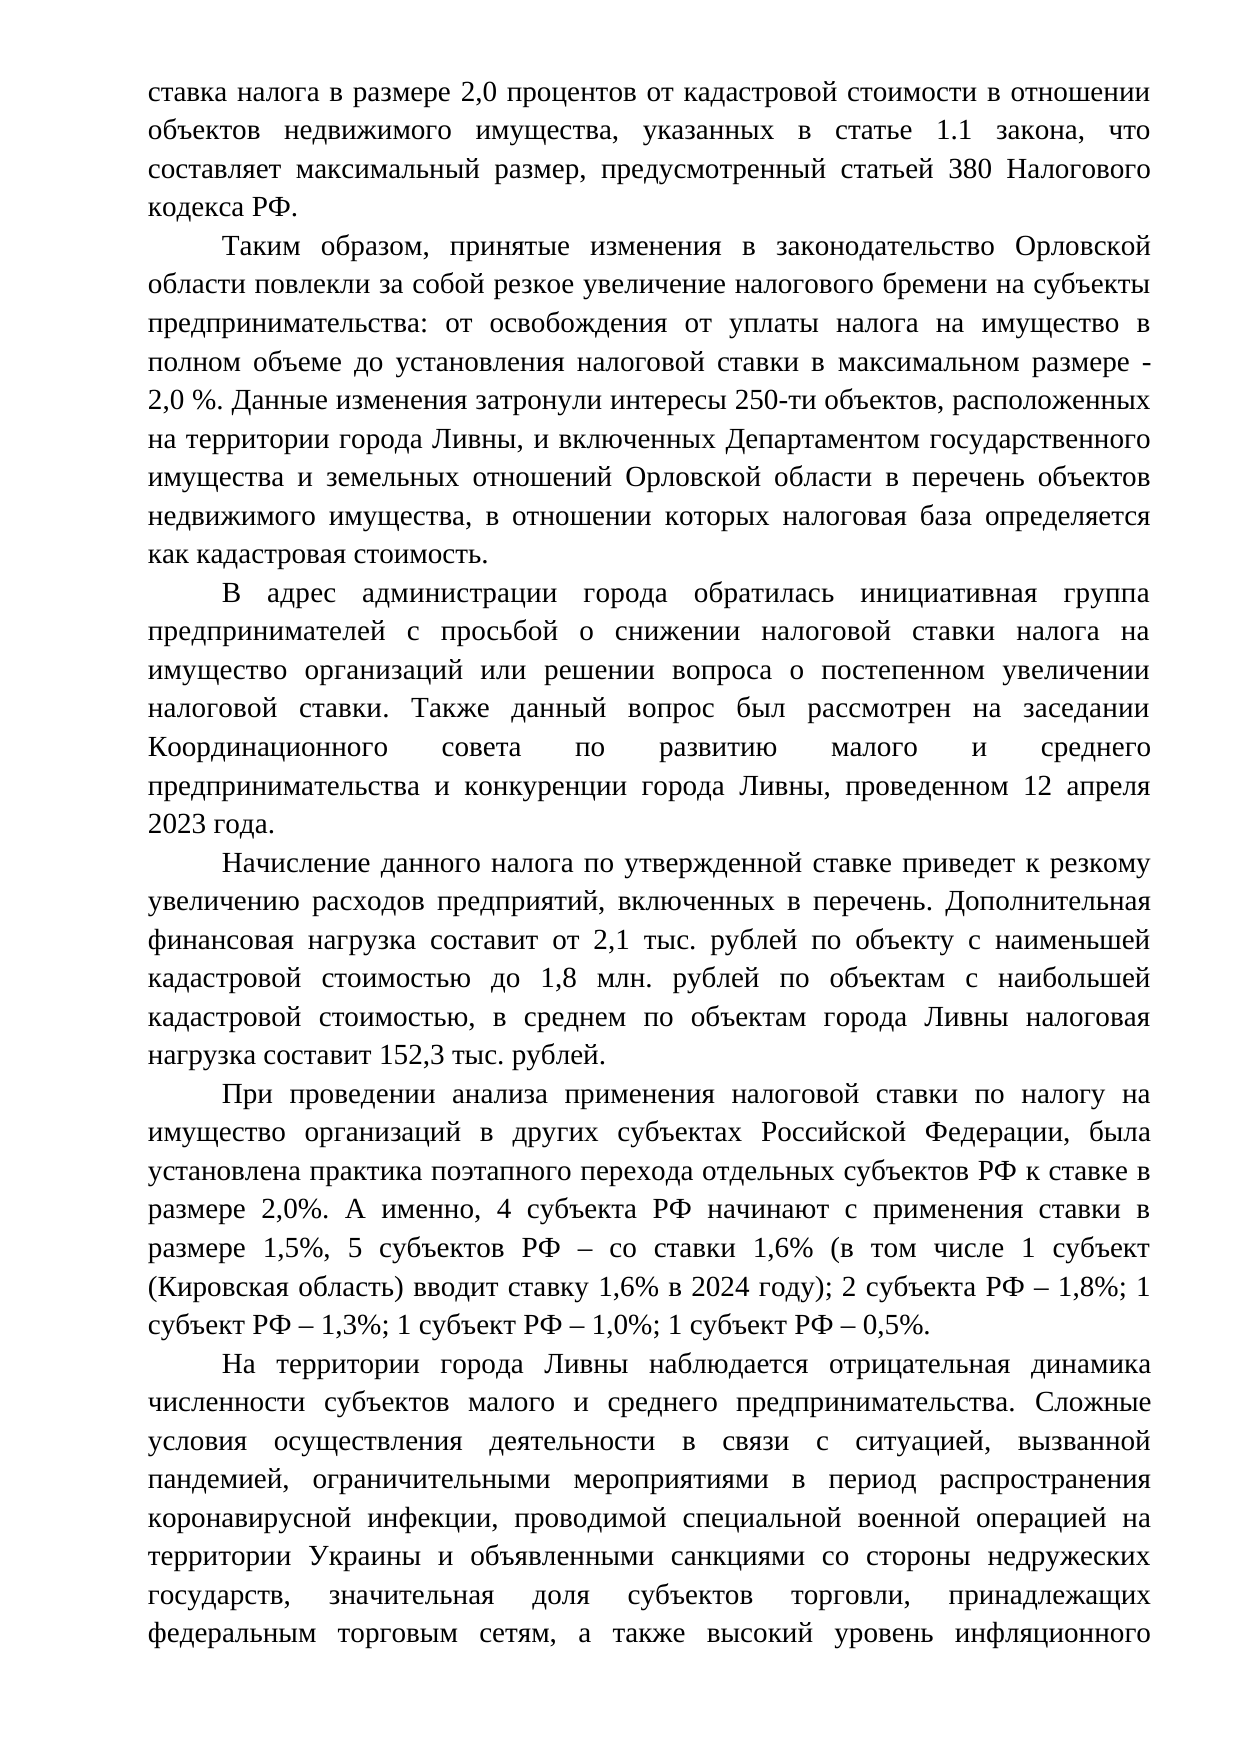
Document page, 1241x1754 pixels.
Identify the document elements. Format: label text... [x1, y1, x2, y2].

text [148, 1346, 1152, 1649]
text Начисление данного налога по утвержденной ставке приведет к резкому увеличению расходов предприятий, включенных в перечень. Дополнительная финансовая нагрузка составит от 2,1 тыс. рублей по объекту с наименьшей кадастровой стоимостью до 1,8 млн. рублей по объектам с наибольшей кадастровой стоимостью, в среднем по объектам города Ливны налоговая нагрузка составит 152,3 тыс. рублей. [148, 845, 1152, 1071]
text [148, 74, 1152, 223]
text Таким образом, принятые изменения в законодательство Орловской области повлекли за собой резкое увеличение налогового бремени на субъекты предпринимательства: от освобождения от уплаты налога на имущество в полном объеме до установления налоговой ставки в максимальном размере - 2,0 %. Данные изменения затронули интересы 250-ти объектов, расположенных на территории города Ливны, и включенных Департаментом государственного имущества и земельных отношений Орловской области в перечень объектов недвижимого имущества, в отношении которых налоговая база определяется как кадастровая стоимость. [148, 228, 1152, 570]
text При проведении анализа применения налоговой ставки по налогу на имущество организаций в других субъектах Российской Федерации, была установлена практика поэтапного перехода отдельных субъектов РФ к ставке в размере 2,0%. А именно, 4 субъекта РФ начинают с применения ставки в размере 1,5%, 5 субъектов РФ – со ставки 1,6% (в том числе 1 субъект (Кировская область) вводит ставку 1,6% в 2024 году); 2 субъекта РФ – 1,8%; 1 субъект РФ – 1,3%; 1 субъект РФ – 1,0%; 1 субъект РФ – 0,5%. [148, 1076, 1152, 1341]
text В адрес администрации города обратилась инициативная группа предпринимателей с просьбой о снижении налоговой ставки налога на имущество организаций или решении вопроса о постепенном увеличении налоговой ставки. Также данный вопрос был рассмотрен на заседании Координационного совета по развитию малого и среднего предпринимательства и конкуренции города Ливны, проведенном 12 апреля 2023 года. [148, 575, 1152, 840]
